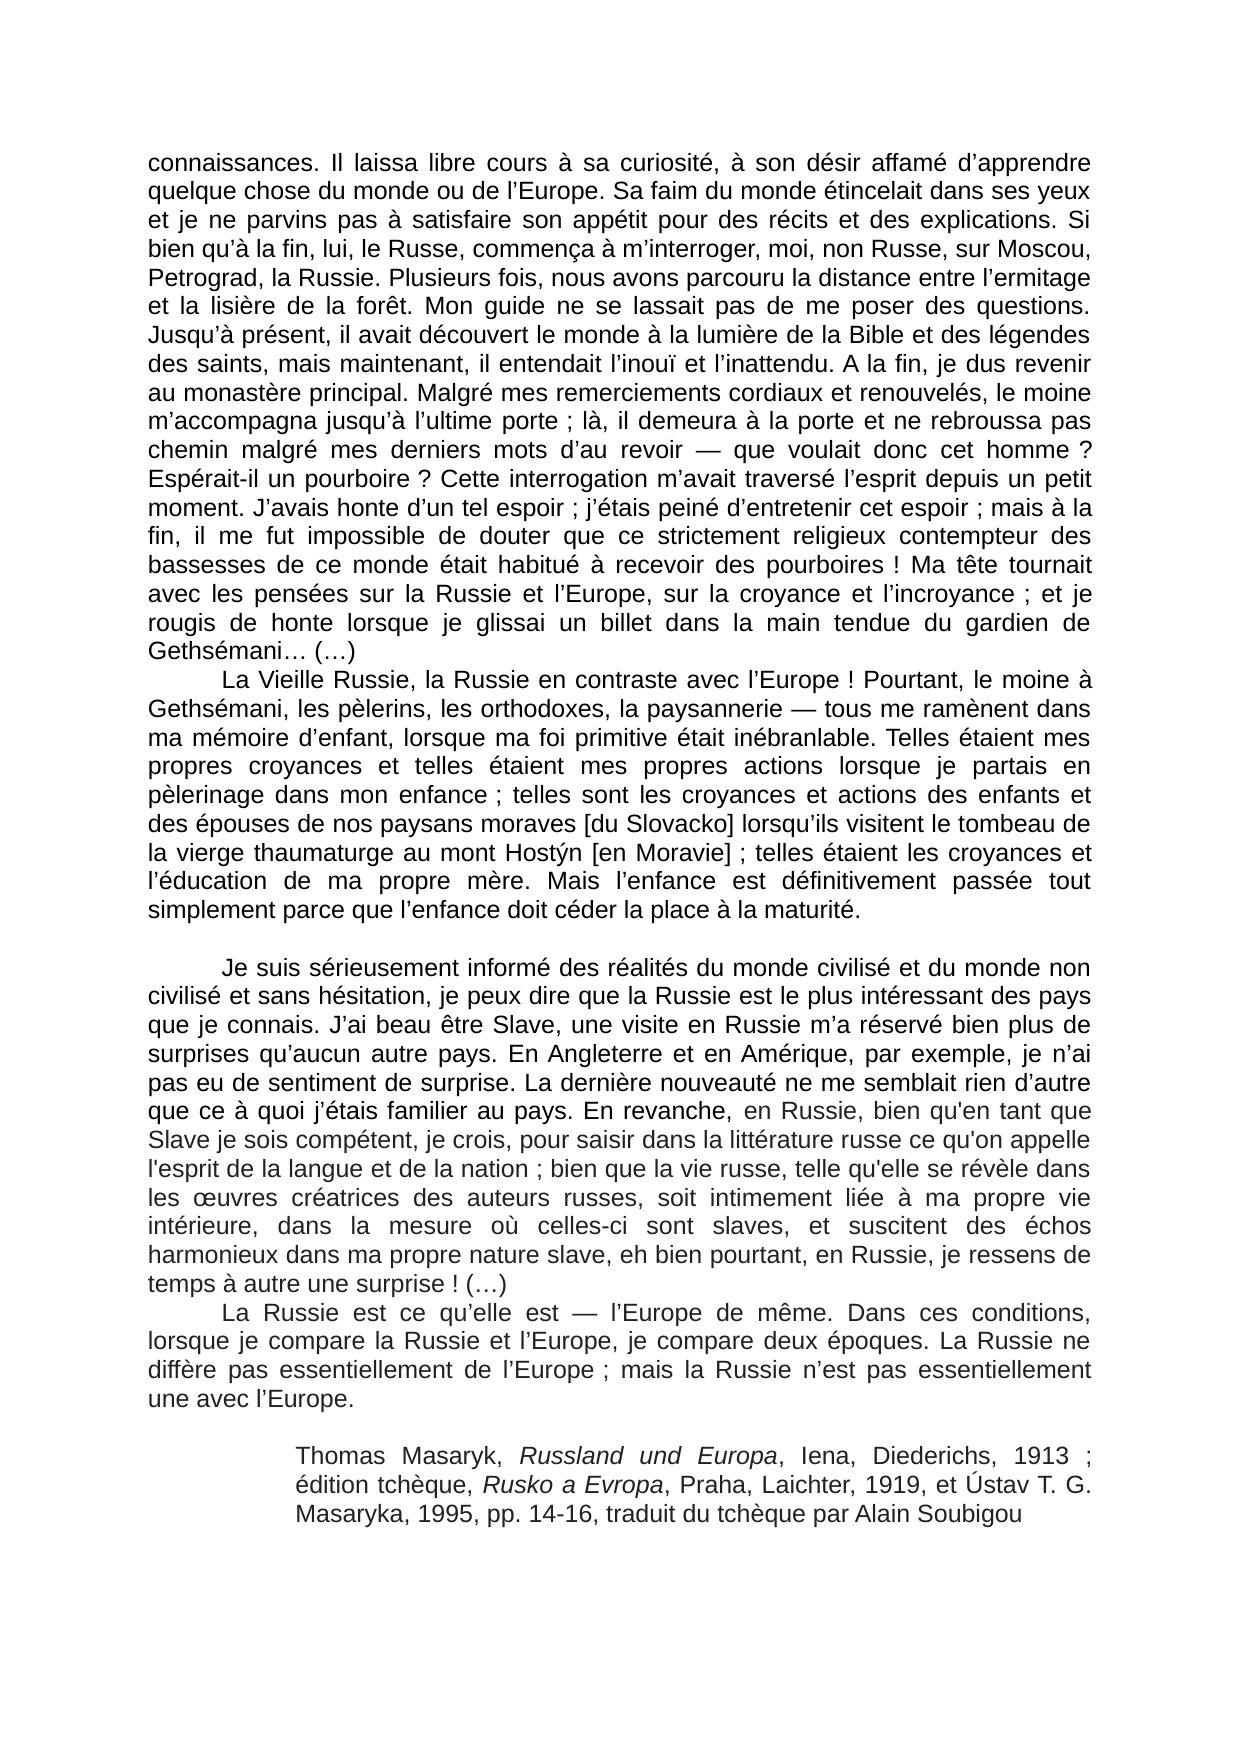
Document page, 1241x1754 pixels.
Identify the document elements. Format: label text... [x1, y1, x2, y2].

text Je suis sérieusement informé des réalités du monde civilisé et du monde non civilisé et sans hésitation, je peux dire que la Russie est le plus intéressant des pays que je connais. J’ai beau être Slave, une visite en Russie m’a réservé bien plus de surprises qu’aucun autre pays. En Angleterre et en Amérique, par exemple, je n’ai pas eu de sentiment de surprise. La dernière nouveauté ne me semblait rien d’autre que ce à quoi j’étais familier au pays. En revanche, en Russie, bien qu'en tant que Slave je sois compétent, je crois, pour saisir dans la littérature russe ce qu'on appelle l'esprit de la langue et de la nation ; bien que la vie russe, telle qu'elle se révèle dans les œuvres créatrices des auteurs russes, soit intimement liée à ma propre vie intérieure, dans la mesure où celles-ci sont slaves, et suscitent des échos harmonieux dans ma propre nature slave, eh bien pourtant, en Russie, je ressens de temps à autre une surprise ! (…) [148, 953, 1093, 1298]
text La Russie est ce qu’elle est — l’Europe de même. Dans ces conditions, lorsque je compare la Russie et l’Europe, je compare deux époques. La Russie ne diffère pas essentiellement de l’Europe ; mais la Russie n’est pas essentiellement une avec l’Europe. [148, 1298, 1093, 1413]
text La Vieille Russie, la Russie en contraste avec l’Europe ! Pourtant, le moine à Gethsémani, les pèlerins, les orthodoxes, la paysannerie — tous me ramènent dans ma mémoire d’enfant, lorsque ma foi primitive était inébranlable. Telles étaient mes propres croyances et telles étaient mes propres actions lorsque je partais en pèlerinage dans mon enfance ; telles sont les croyances et actions des enfants et des épouses de nos paysans moraves [du Slovacko] lorsqu’ils visitent le tombeau de la vierge thaumaturge au mont Hostýn [en Moravie] ; telles étaient les croyances et l’éducation de ma propre mère. Mais l’enfance est définitivement passée tout simplement parce que l’enfance doit céder la place à la maturité. [148, 665, 1093, 924]
text Thomas Masaryk, Russland und Europa, Iena, Diederichs, 1913 ; édition tchèque, Rusko a Evropa, Praha, Laichter, 1919, et Ústav T. G. Masaryka, 1995, pp. 14-16, traduit du tchèque par Alain Soubigou [295, 1441, 1093, 1528]
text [148, 148, 1093, 665]
